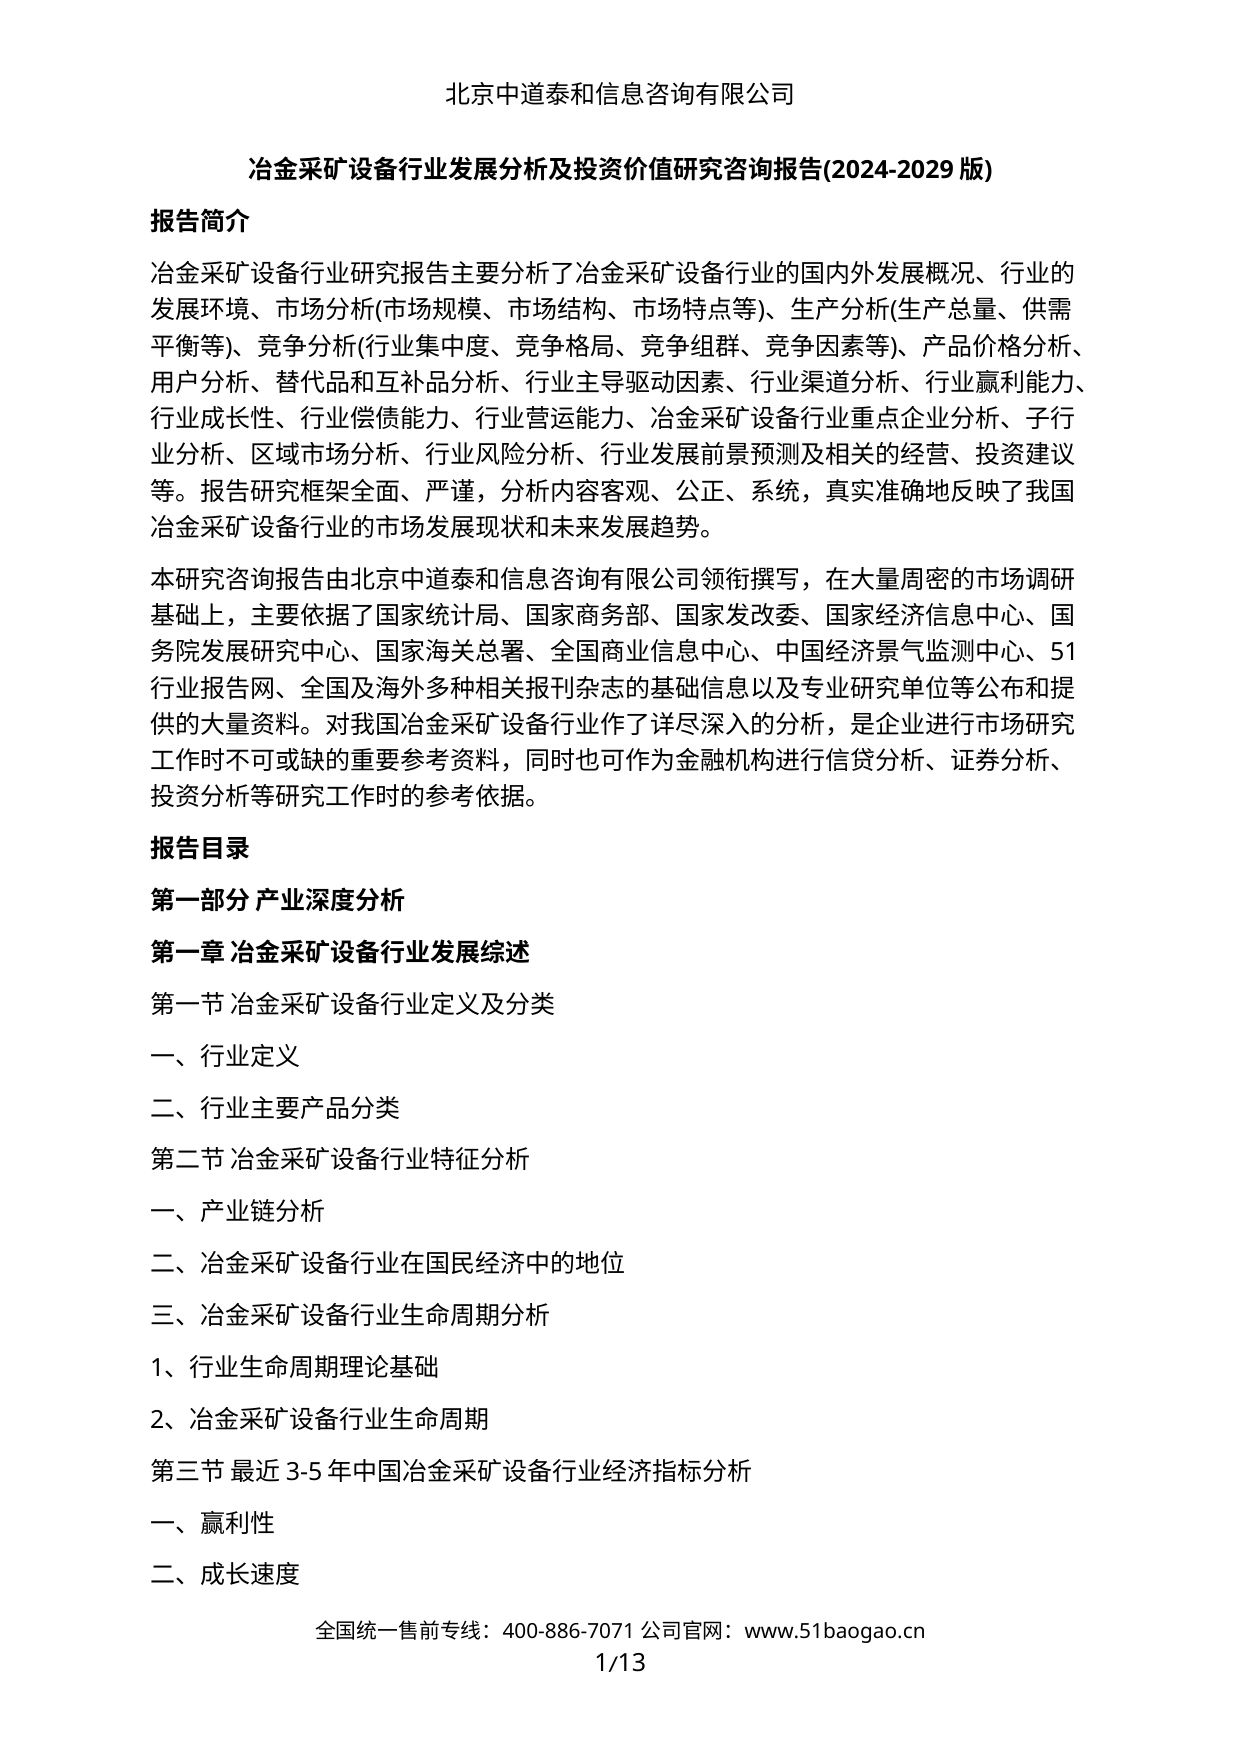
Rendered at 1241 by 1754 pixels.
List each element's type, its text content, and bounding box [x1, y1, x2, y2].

text 二、行业主要产品分类 [150, 1088, 1090, 1124]
text 一、产业链分析 [150, 1192, 1090, 1228]
text 第一节 冶金采矿设备行业定义及分类 [150, 984, 1090, 1021]
text 第二节 冶金采矿设备行业特征分析 [150, 1140, 1090, 1176]
text 第一部分 产业深度分析 [150, 881, 1090, 917]
text 第三节 最近3-5年中国冶金采矿设备行业经济指标分析 [150, 1451, 1090, 1487]
text 二、成长速度 [150, 1555, 1090, 1591]
text 报告简介 [150, 202, 1090, 238]
text 2、冶金采矿设备行业生命周期 [150, 1399, 1090, 1436]
text 第一章 冶金采矿设备行业发展综述 [150, 932, 1090, 969]
text 1、行业生命周期理论基础 [150, 1347, 1090, 1384]
text 三、冶金采矿设备行业生命周期分析 [150, 1296, 1090, 1332]
text 本研究咨询报告由北京中道泰和信息咨询有限公司领衔撰写，在大量周密的市场调研基础上，主要依据了国家统计局、国家商务部、国家发改委、国家经济信息中心、国务院发展研究中心、国家海关总署、全国商业信息中心、中国经济景气监测中心、51行业报告网、全国及海外多种相关报刊杂志的基础信息以及专业研究单位等公布和提供的大量资料。对我国冶金采矿设备行业作了详尽深入的分析，是企业进行市场研究工作时不可或缺的重要参考资料，同时也可作为金融机构进行信贷分析、证券分析、投资分析等研究工作时的参考依据。 [150, 559, 1090, 813]
text 一、赢利性 [150, 1503, 1090, 1539]
text 冶金采矿设备行业研究报告主要分析了冶金采矿设备行业的国内外发展概况、行业的发展环境、市场分析(市场规模、市场结构、市场特点等)、生产分析(生产总量、供需平衡等)、竞争分析(行业集中度、竞争格局、竞争组群、竞争因素等)、产品价格分析、用户分析、替代品和互补品分析、行业主导驱动因素、行业渠道分析、行业赢利能力、行业成长性、行业偿债能力、行业营运能力、冶金采矿设备行业重点企业分析、子行业分析、区域市场分析、行业风险分析、行业发展前景预测及相关的经营、投资建议等。报告研究框架全面、严谨，分析内容客观、公正、系统，真实准确地反映了我国冶金采矿设备行业的市场发展现状和未来发展趋势。 [150, 254, 1090, 544]
text 报告目录 [150, 829, 1090, 865]
text 一、行业定义 [150, 1036, 1090, 1072]
text 二、冶金采矿设备行业在国民经济中的地位 [150, 1244, 1090, 1280]
text 冶金采矿设备行业发展分析及投资价值研究咨询报告(2024-2029版) [150, 150, 1090, 186]
